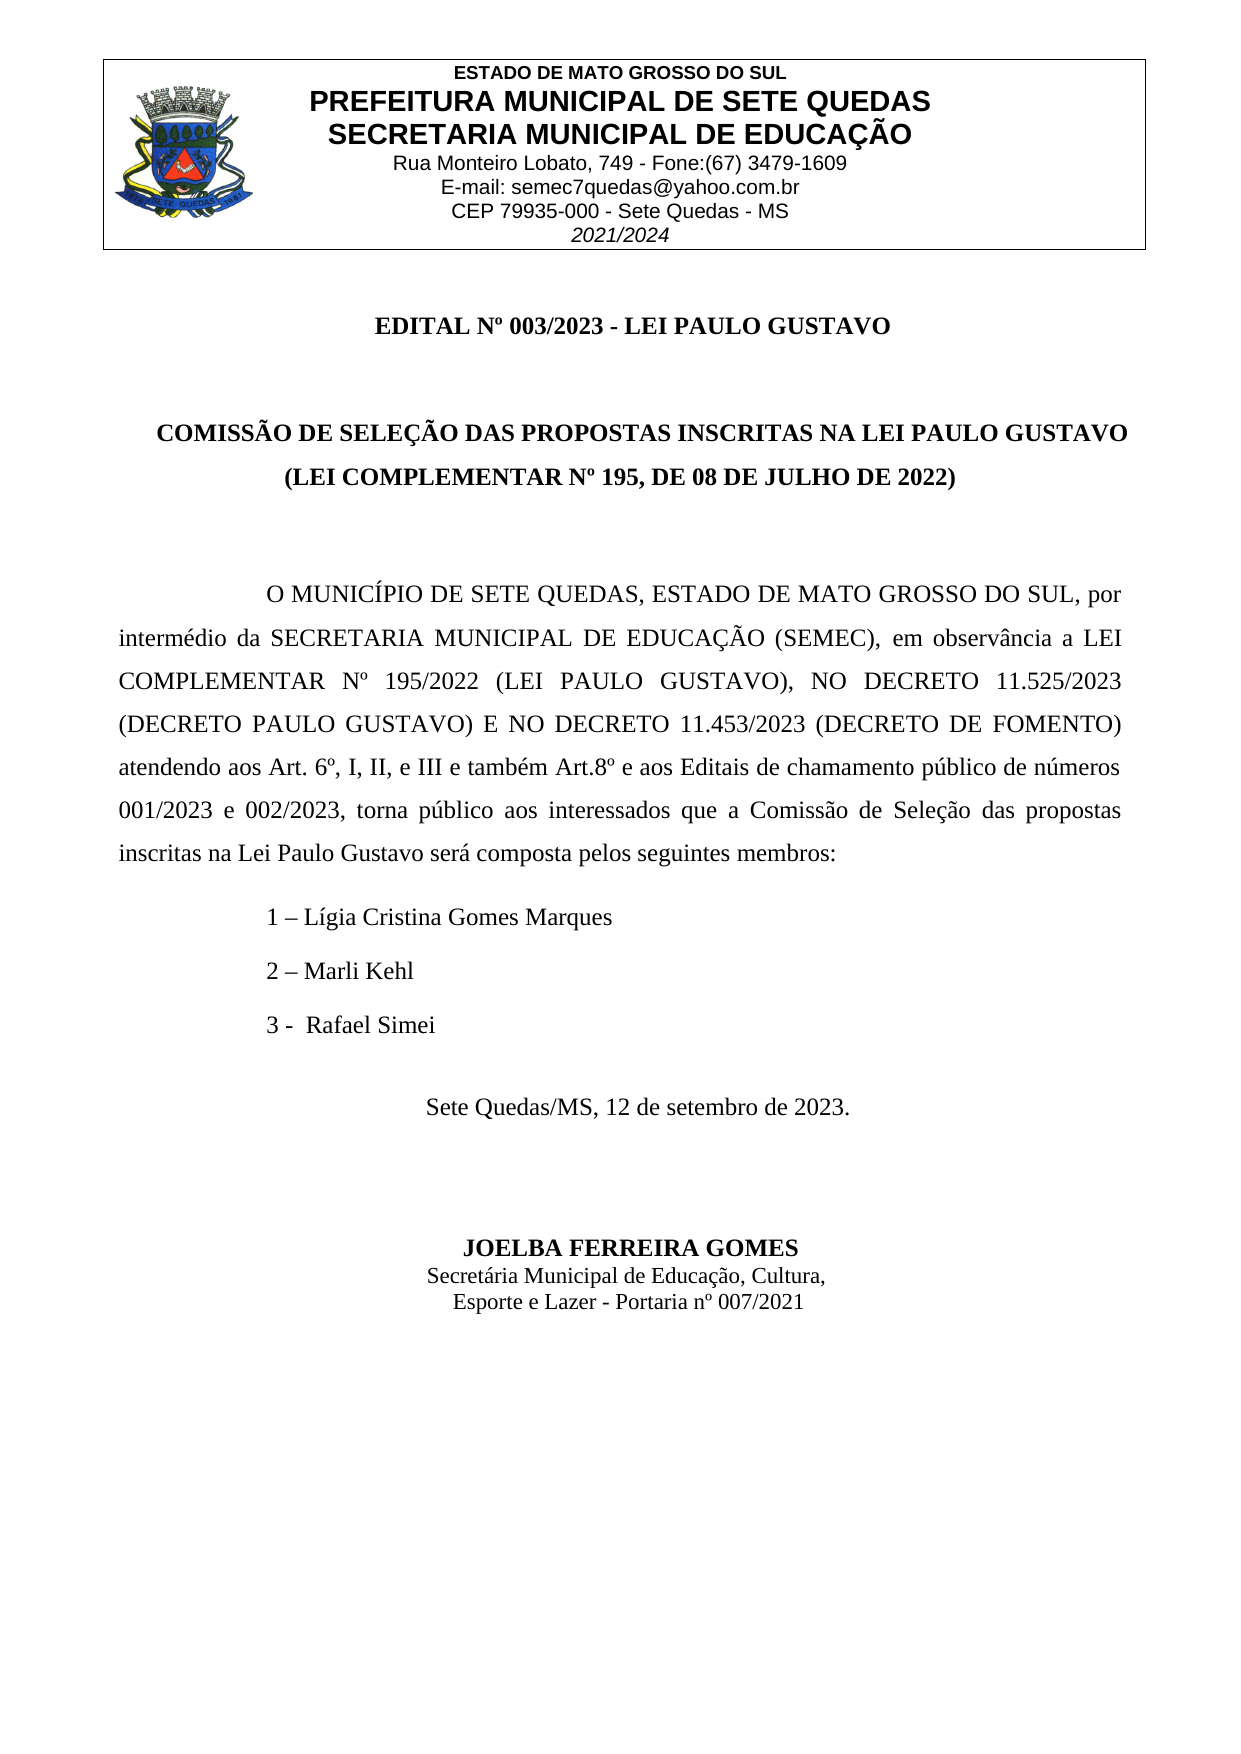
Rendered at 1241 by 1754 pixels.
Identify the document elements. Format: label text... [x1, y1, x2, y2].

text JOELBA FERREIRA GOMES [103, 1233, 1137, 1262]
picture [114, 86, 254, 219]
text COMISSÃO DE SELEÇÃO DAS PROPOSTAS INSCRITAS NA LEI PAULO GUSTAVO (LEI COMPLEMENTAR Nº 195, DE 08 DE JULHO DE 2022) [103, 418, 1137, 490]
text Secretária Municipal de Educação, Cultura, [103, 1262, 1137, 1288]
text EDITAL Nº 003/2023 - LEI PAULO GUSTAVO [103, 311, 1137, 339]
text Esporte e Lazer - Portaria nº 007/2021 [103, 1288, 1137, 1315]
text 3 - Rafael Simei [103, 1010, 1137, 1039]
text O MUNICÍPIO DE SETE QUEDAS, ESTADO DE MATO GROSSO DO SUL, por intermédio da SECRETARIA MUNICIPAL DE EDUCAÇÃO (SEMEC), em observância a LEI COMPLEMENTAR Nº 195/2022 (LEI PAULO GUSTAVO), NO DECRETO 11.525/2023 (DECRETO PAULO GUSTAVO) E NO DECRETO 11.453/2023 (DECRETO DE FOMENTO) atendendo aos Art. 6º, I, II, e III e também Art.8º e aos Editais de chamamento público de números 001/2023 e 002/2023, torna público aos interessados que a Comissão de Seleção das propostas inscritas na Lei Paulo Gustavo será composta pelos seguintes membros: [118, 579, 1122, 867]
text Sete Quedas/MS, 12 de setembro de 2023. [133, 1092, 1137, 1121]
text 1 – Lígia Cristina Gomes Marques [103, 902, 1137, 931]
text 2 – Marli Kehl [103, 956, 1137, 985]
